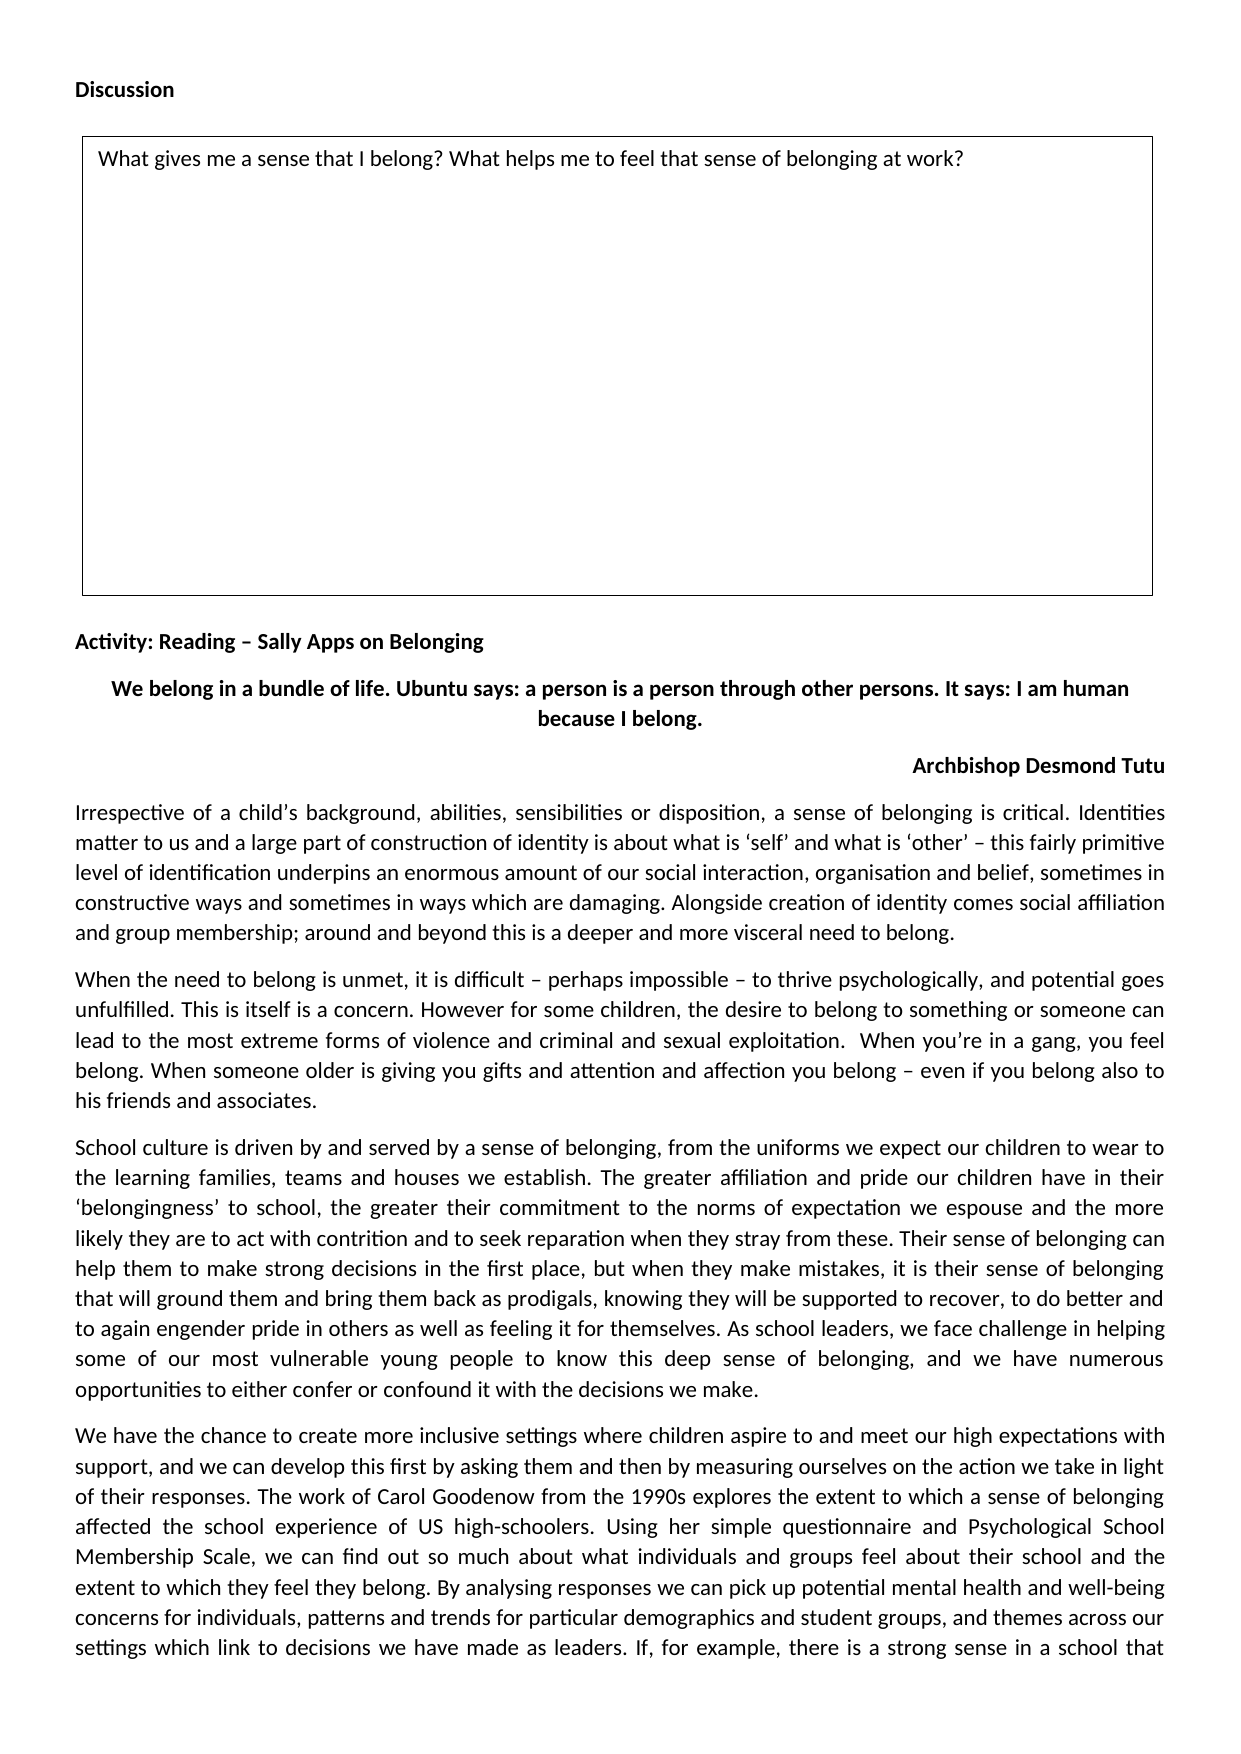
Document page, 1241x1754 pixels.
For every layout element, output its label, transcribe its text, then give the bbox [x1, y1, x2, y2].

text When the need to belong is unmet, it is difficult – perhaps impossible – to thrive psychologically, and potential goes unfulfilled. This is itself is a concern. However for some children, the desire to belong to something or someone can lead to the most extreme forms of violence and criminal and sexual exploitation. When you’re in a gang, you feel belong. When someone older is giving you gifts and attention and affection you belong – even if you belong also to his friends and associates. [75, 965, 1165, 1114]
text We belong in a bundle of life. Ubuntu says: a person is a person through other persons. It says: I am human because I belong. [75, 674, 1165, 732]
text Activity: Reading – Sally Apps on Belonging [75, 627, 1165, 655]
text Irrespective of a child’s background, abilities, sensibilities or disposition, a sense of belonging is critical. Identities matter to us and a large part of construction of identity is about what is ‘self’ and what is ‘other’ – this fairly primitive level of identification underpins an enormous amount of our social interaction, organisation and belief, sometimes in constructive ways and sometimes in ways which are damaging. Alongside creation of identity comes social affiliation and group membership; around and beyond this is a deeper and more visceral need to belong. [75, 798, 1165, 946]
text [75, 1422, 1165, 1661]
text Archbishop Desmond Tutu [75, 751, 1165, 779]
text Discussion [75, 75, 1165, 103]
text School culture is driven by and served by a sense of belonging, from the uniforms we expect our children to wear to the learning families, teams and houses we establish. The greater affiliation and pride our children have in their ‘belongingness’ to school, the greater their commitment to the norms of expectation we espouse and the more likely they are to act with contrition and to seek reparation when they stray from these. Their sense of belonging can help them to make strong decisions in the first place, but when they make mistakes, it is their sense of belonging that will ground them and bring them back as prodigals, knowing they will be supported to recover, to do better and to again engender pride in others as well as feeling it for themselves. As school leaders, we face challenge in helping some of our most vulnerable young people to know this deep sense of belonging, and we have numerous opportunities to either confer or confound it with the decisions we make. [75, 1133, 1165, 1403]
